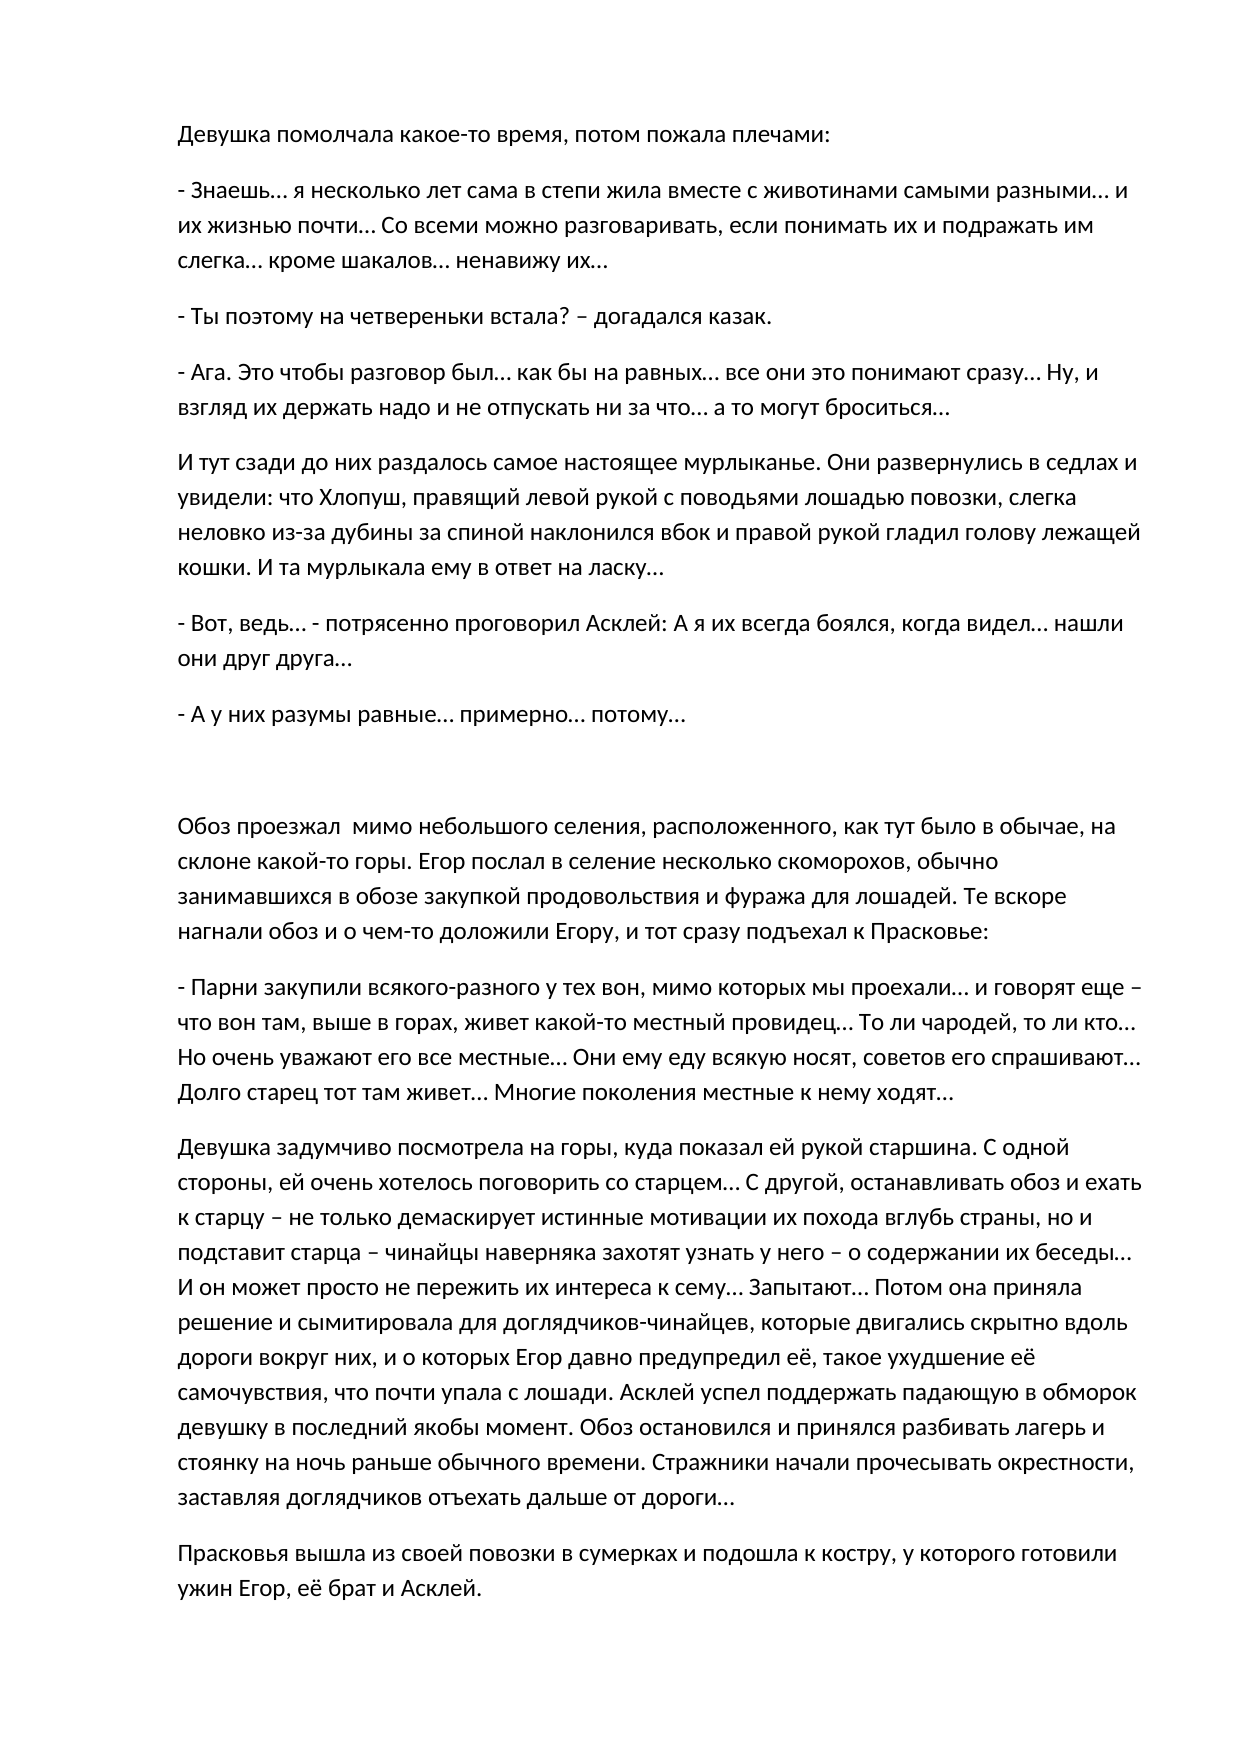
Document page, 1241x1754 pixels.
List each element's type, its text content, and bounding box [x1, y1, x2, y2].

text - Вот, ведь… - потрясенно проговорил Асклей: А я их всегда боялся, когда видел… нашли они друг друга… [177, 607, 1152, 673]
text - Знаешь… я несколько лет сама в степи жила вместе с животинами самыми разными… и их жизнью почти… Со всеми можно разговаривать, если понимать их и подражать им слегка… кроме шакалов… ненавижу их… [177, 174, 1152, 274]
text Девушка помолчала какое-то время, потом пожала плечами: [177, 118, 1152, 149]
text Обоз проезжал мимо небольшого селения, расположенного, как тут было в обычае, на склоне какой-то горы. Егор послал в селение несколько скоморохов, обычно занимавшихся в обозе закупкой продовольствия и фуража для лошадей. Те вскоре нагнали обоз и о чем-то доложили Егору, и тот сразу подъехал к Прасковье: [177, 810, 1152, 945]
text - Ага. Это чтобы разговор был… как бы на равных… все они это понимают сразу… Ну, и взгляд их держать надо и не отпускать ни за что… а то могут броситься… [177, 356, 1152, 421]
text Прасковья вышла из своей повозки в сумерках и подошла к костру, у которого готовили ужин Егор, её брат и Асклей. [177, 1537, 1152, 1603]
text - Ты поэтому на четвереньки встала? – догадался казак. [177, 300, 1152, 330]
text - Парни закупили всякого-разного у тех вон, мимо которых мы проехали… и говорят еще – что вон там, выше в горах, живет какой-то местный провидец… То ли чародей, то ли кто… Но очень уважают его все местные… Они ему еду всякую носят, советов его спрашивают… Долго старец тот там живет… Многие поколения местные к нему ходят… [177, 971, 1152, 1106]
text Девушка задумчиво посмотрела на горы, куда показал ей рукой старшина. С одной стороны, ей очень хотелось поговорить со старцем… С другой, останавливать обоз и ехать к старцу – не только демаскирует истинные мотивации их похода вглубь страны, но и подставит старца – чинайцы наверняка захотят узнать у него – о содержании их беседы… И он может просто не пережить их интереса к сему… Запытают… Потом она приняла решение и сымитировала для доглядчиков-чинайцев, которые двигались скрытно вдоль дороги вокруг них, и о которых Егор давно предупредил её, такое ухудшение её самочувствия, что почти упала с лошади. Асклей успел поддержать падающую в обморок девушку в последний якобы момент. Обоз остановился и принялся разбивать лагерь и стоянку на ночь раньше обычного времени. Стражники начали прочесывать окрестности, заставляя доглядчиков отъехать дальше от дороги… [177, 1131, 1152, 1512]
text - А у них разумы равные… примерно… потому… [177, 698, 1152, 729]
text И тут сзади до них раздалось самое настоящее мурлыканье. Они развернулись в седлах и увидели: что Хлопуш, правящий левой рукой с поводьями лошадью повозки, слегка неловко из-за дубины за спиной наклонился вбок и правой рукой гладил голову лежащей кошки. И та мурлыкала ему в ответ на ласку… [177, 446, 1152, 582]
